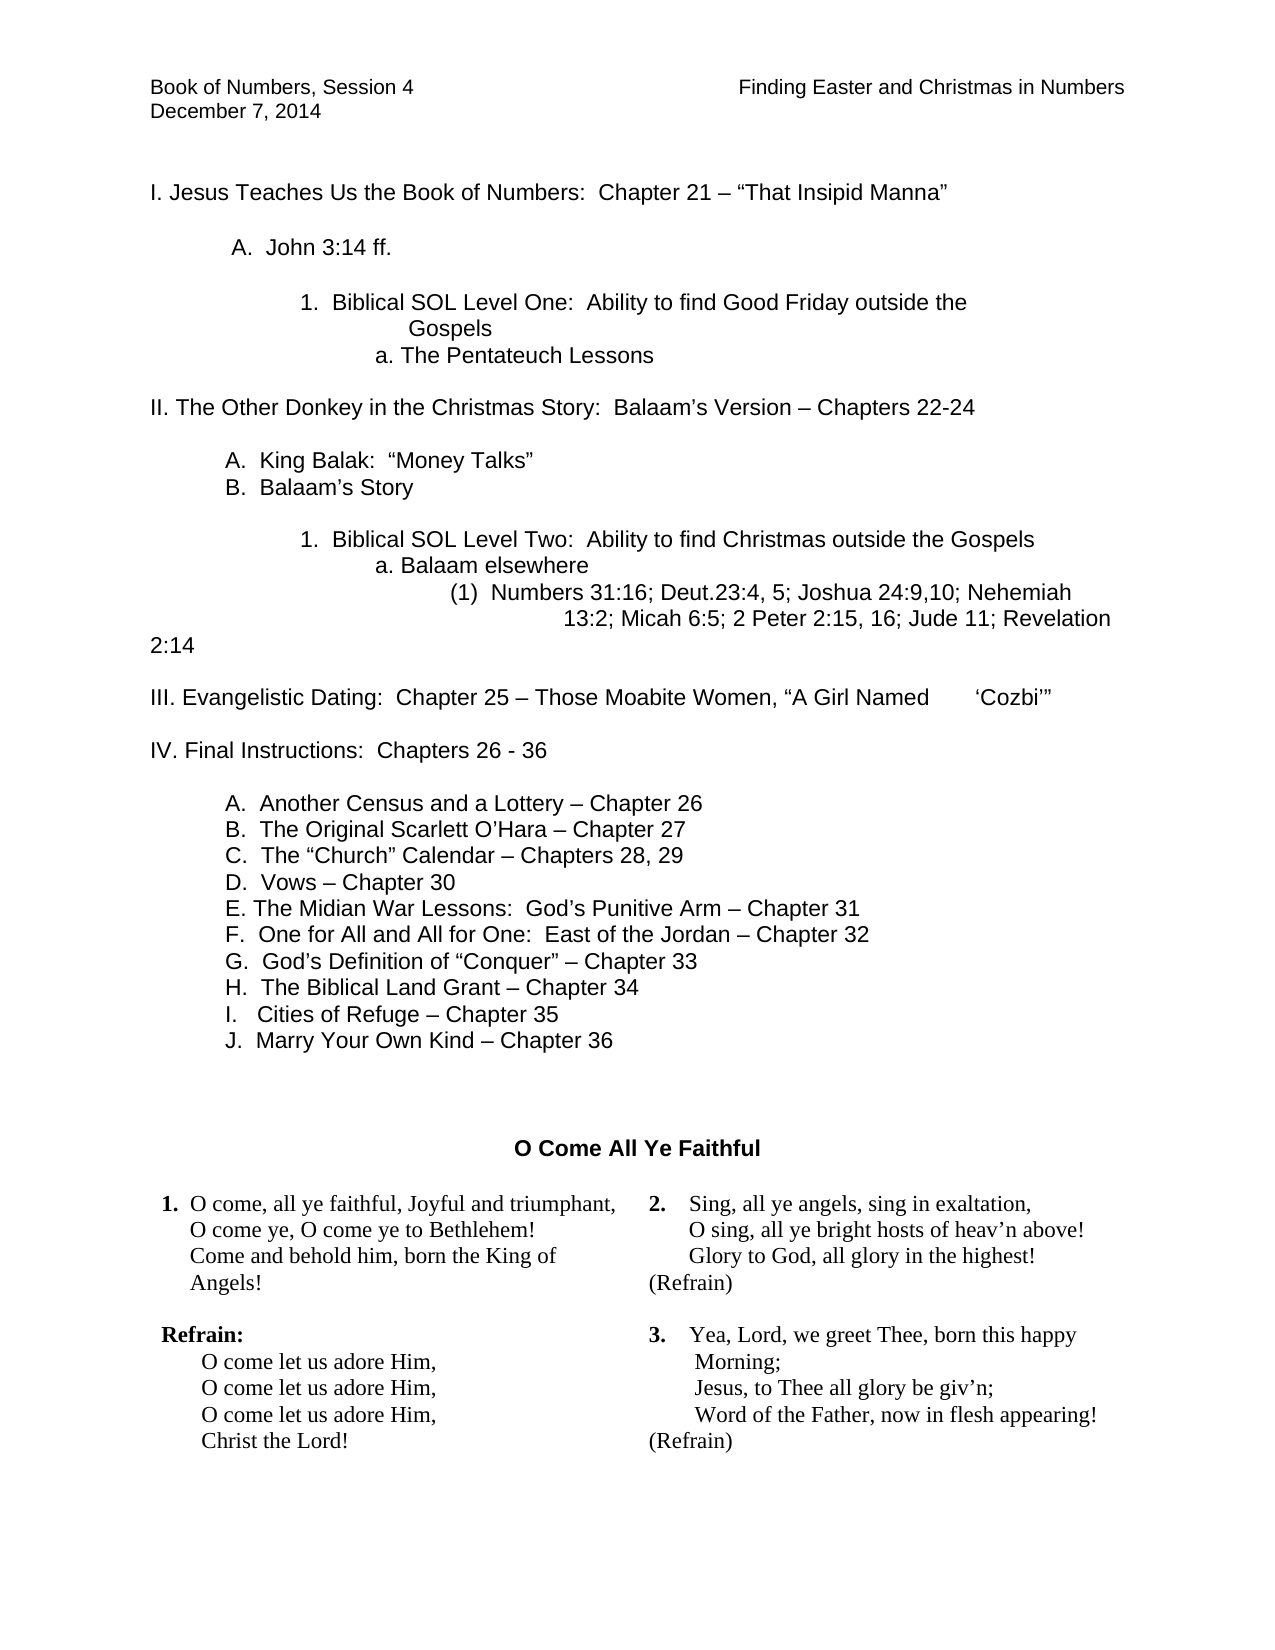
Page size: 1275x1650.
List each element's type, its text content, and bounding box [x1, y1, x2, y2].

table_header 2. Sing, all ye angels, sing in exaltation, O sing, all ye bright hosts of heav’n above! Glory to God, all glory in the highest! (Refrain) 3. Yea, Lord, we greet Thee, born this happy Morning; Jesus, to Thee all glory be giv’n; Word of the Father, now in flesh appearing! (Refrain) [638, 1190, 1125, 1453]
text F. One for All and All for One: East of the Jordan – Chapter 32 [150, 921, 1125, 948]
text 1. Biblical SOL Level Two: Ability to find Christmas outside the Gospels [150, 526, 1125, 552]
text B. The Original Scarlett O’Hara – Chapter 27 [150, 816, 1125, 842]
table_header 1. O come, all ye faithful, Joyful and triumphant, O come ye, O come ye to Bethlehem! Come and behold him, born the King of Angels! Refrain: O come let us adore Him, O come let us adore Him, O come let us adore Him, Christ the Lord! [150, 1190, 637, 1453]
text a. Balaam elsewhere [150, 552, 1125, 579]
text G. God’s Definition of “Conquer” – Chapter 33 [150, 948, 1125, 974]
text I. Cities of Refuge – Chapter 35 [150, 1001, 1125, 1027]
text (1) Numbers 31:16; Deut.23:4, 5; Joshua 24:9,10; Nehemiah 13:2; Micah 6:5; 2 Peter 2:15, 16; Jude 11; Revelation 2:14 [150, 579, 1125, 658]
text H. The Biblical Land Grant – Chapter 34 [150, 974, 1125, 1001]
text E. The Midian War Lessons: God’s Punitive Arm – Chapter 31 [150, 895, 1125, 921]
text O Come All Ye Faithful [150, 1135, 1125, 1161]
text J. Marry Your Own Kind – Chapter 36 [150, 1027, 1125, 1053]
text I. Jesus Teaches Us the Book of Numbers: Chapter 21 – “That Insipid Manna” [150, 179, 1125, 205]
text A. John 3:14 ff. [150, 234, 1125, 260]
text D. Vows – Chapter 30 [150, 869, 1125, 895]
text A. King Balak: “Money Talks” [150, 447, 1125, 473]
text II. The Other Donkey in the Christmas Story: Balaam’s Version – Chapters 22-24 [150, 394, 1125, 421]
text A. Another Census and a Lottery – Chapter 26 [150, 790, 1125, 816]
text IV. Final Instructions: Chapters 26 - 36 [150, 737, 1125, 763]
text C. The “Church” Calendar – Chapters 28, 29 [150, 842, 1125, 869]
text 1. Biblical SOL Level One: Ability to find Good Friday outside the Gospels [150, 289, 1125, 342]
text B. Balaam’s Story [150, 473, 1125, 500]
text a. The Pentateuch Lessons [150, 342, 1125, 368]
text III. Evangelistic Dating: Chapter 25 – Those Moabite Women, “A Girl Named ‘Cozbi’” [150, 684, 1125, 711]
